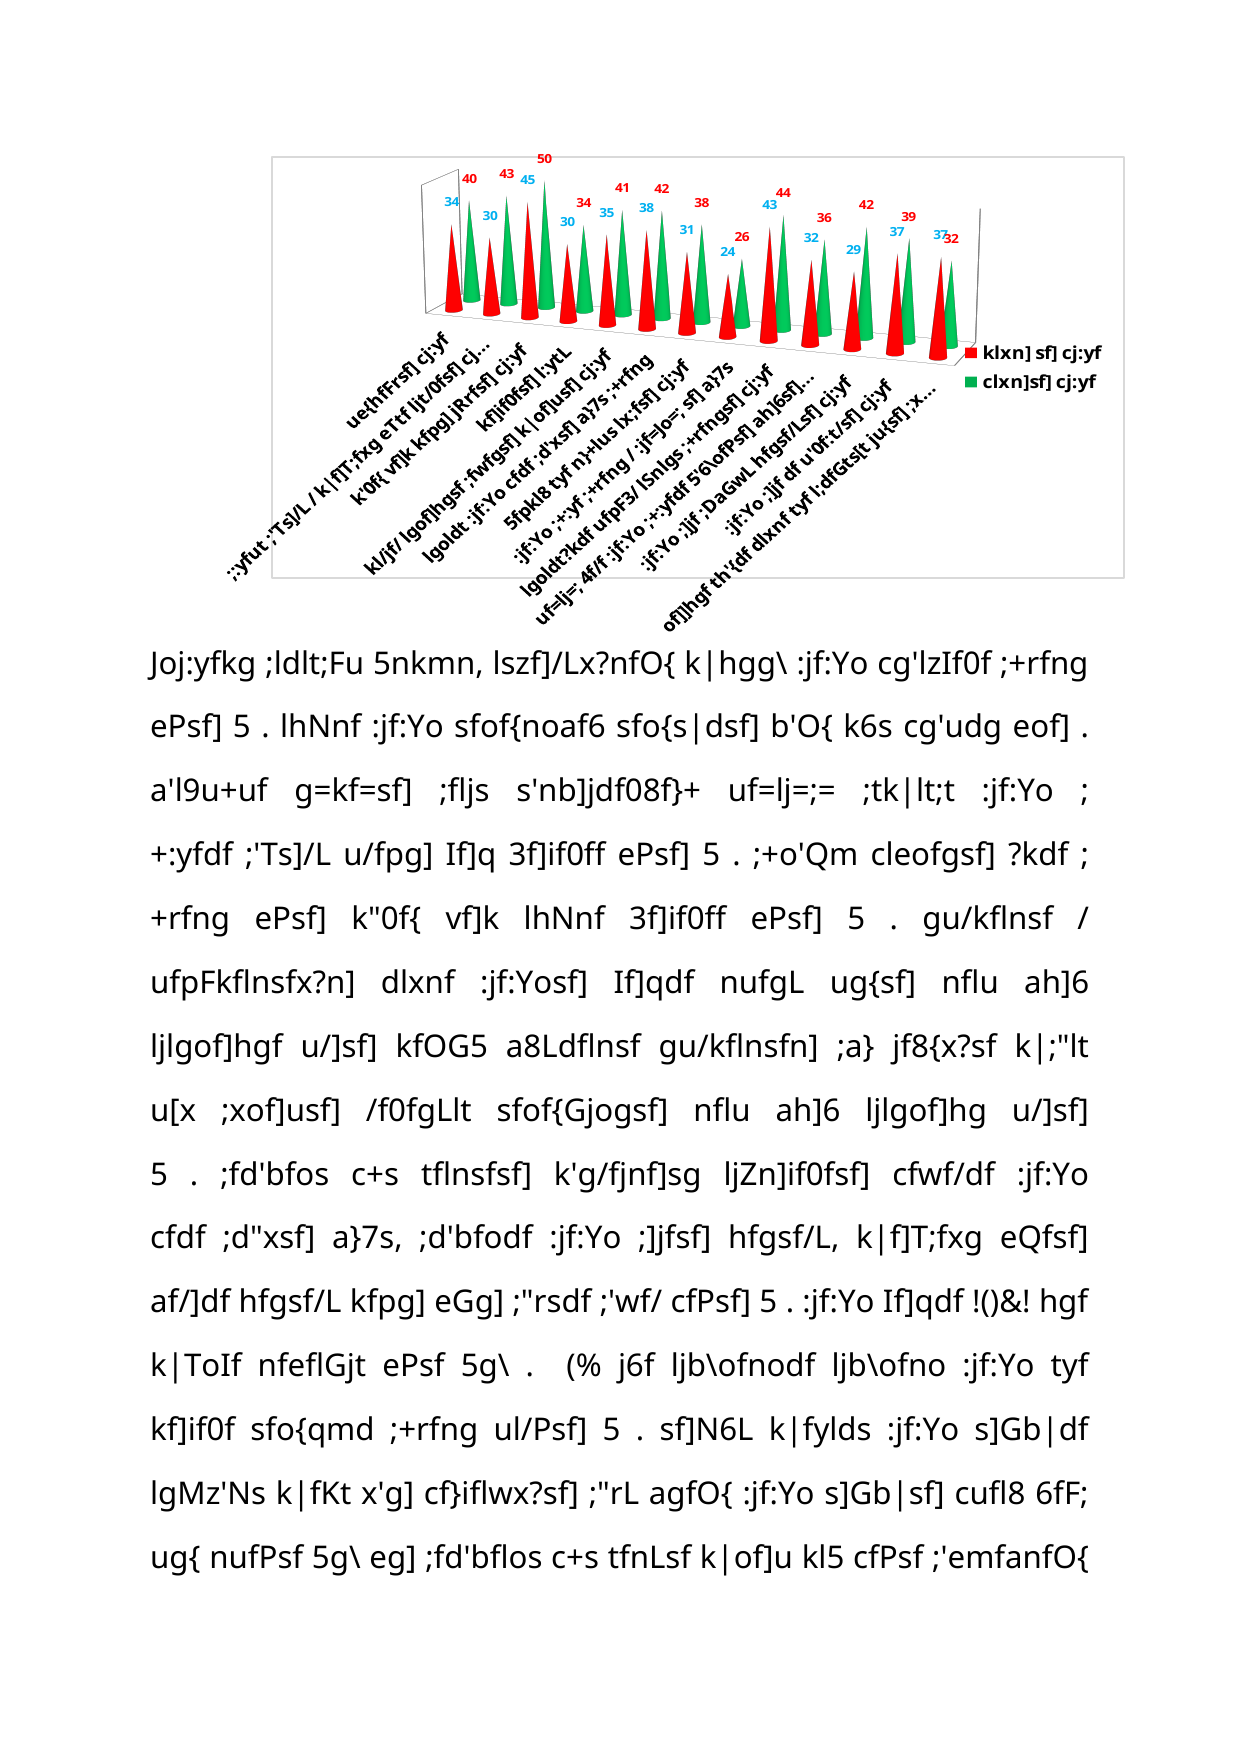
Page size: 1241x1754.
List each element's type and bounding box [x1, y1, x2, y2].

text [150, 150, 1090, 1577]
